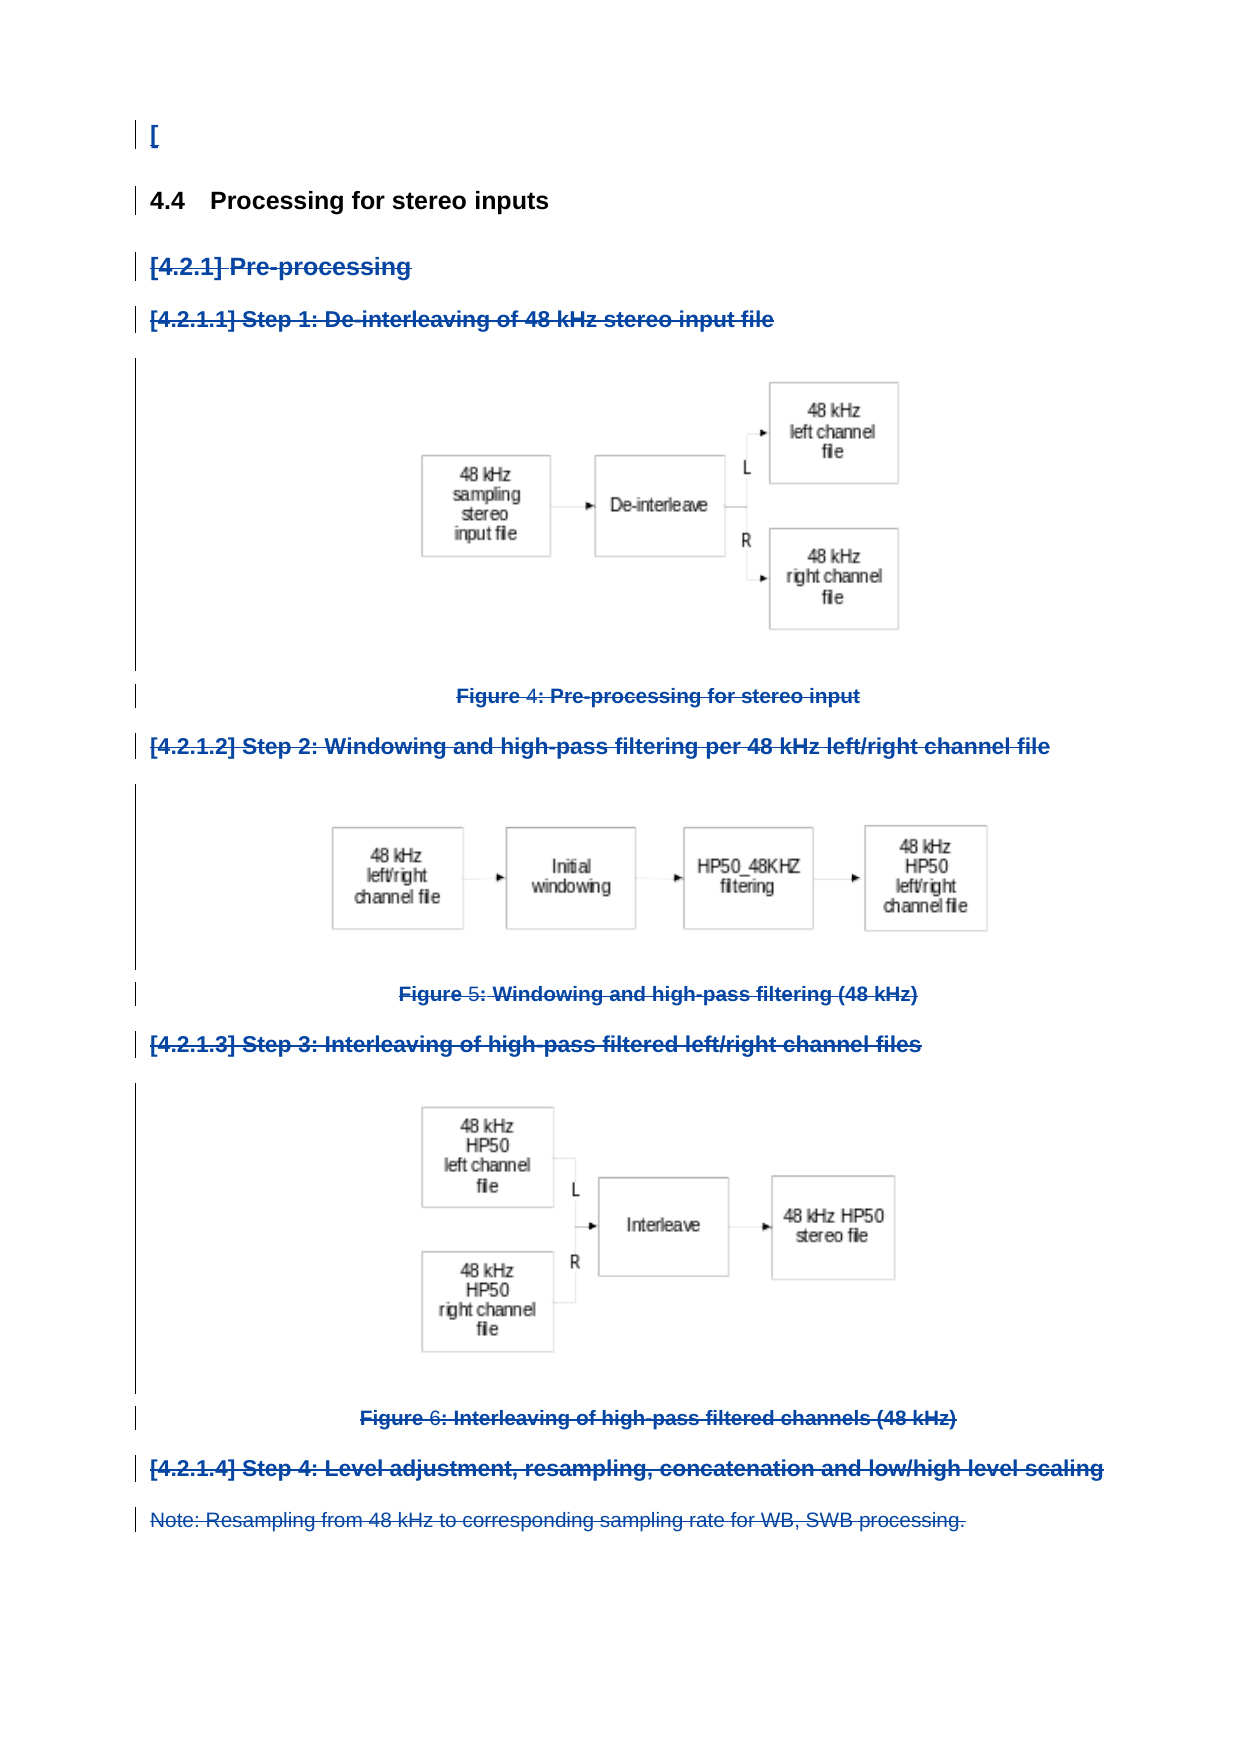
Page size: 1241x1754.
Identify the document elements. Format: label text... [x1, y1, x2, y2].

subtitle Processing for stereo inputs [150, 186, 1166, 215]
